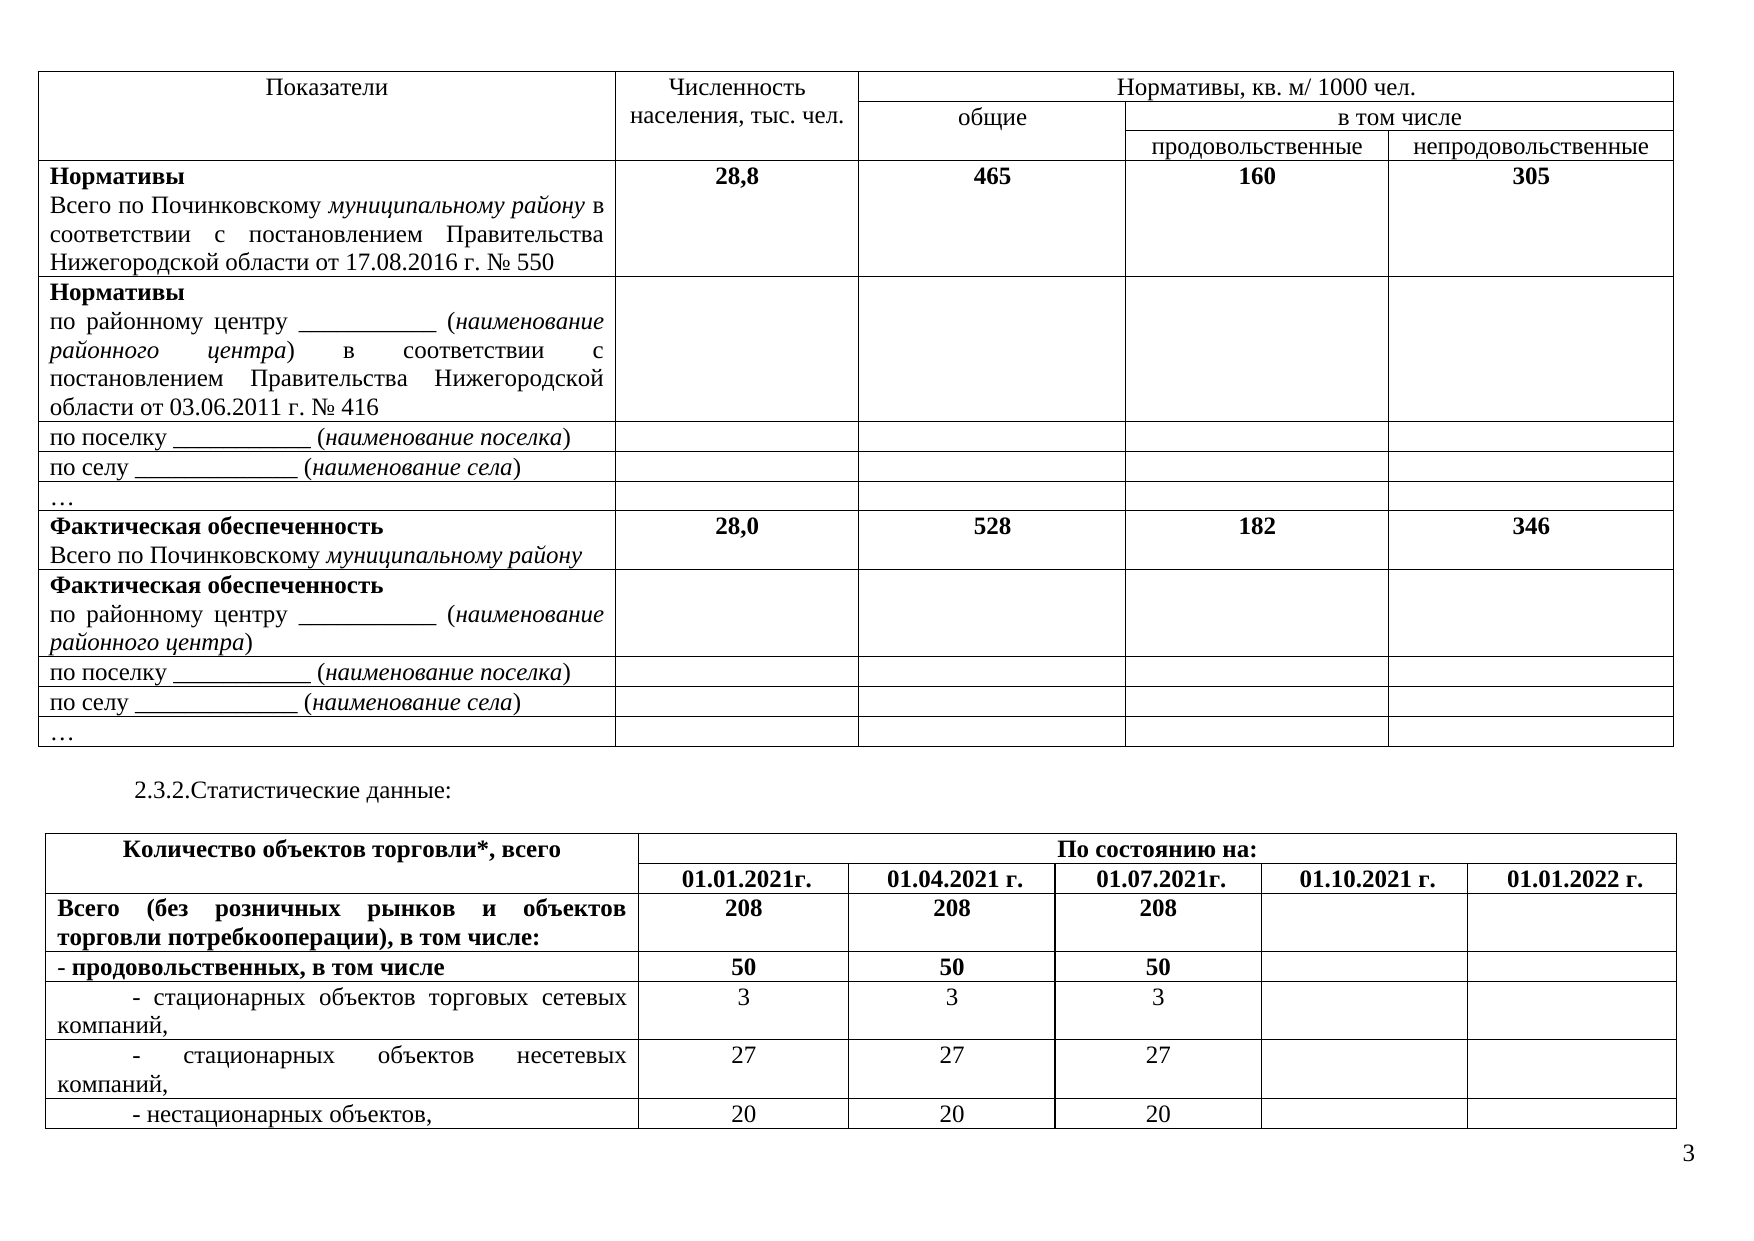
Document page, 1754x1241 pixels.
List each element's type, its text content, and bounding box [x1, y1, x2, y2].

table_cell 28,0 [616, 511, 858, 569]
table_header Численность населения, тыс. чел. [616, 72, 858, 160]
table_cell [1468, 894, 1676, 951]
table_cell Фактическая обеспеченность по районному центру ___________ (наименование районного центра) [39, 570, 615, 656]
table_cell Нормативы по районному центру ___________ (наименование районного центра) в соответствии с постановлением Правительства Нижегородской области от 03.06.2011 г. № 416 [39, 277, 615, 421]
table_cell 465 [859, 161, 1125, 276]
table_cell [1126, 657, 1388, 686]
table_cell [1389, 452, 1673, 481]
table_cell 182 [1126, 511, 1388, 569]
table_cell общие [859, 102, 1125, 160]
table_cell 3 [1056, 982, 1261, 1039]
table_cell 27 [1056, 1040, 1261, 1098]
table_cell 01.10.2021 г. [1262, 864, 1467, 892]
table_cell [859, 717, 1125, 746]
table_cell [1262, 894, 1467, 951]
table_cell [1126, 570, 1388, 656]
table_cell 208 [639, 894, 848, 951]
table_cell Всего (без розничных рынков и объектов торговли потребкооперации), в том числе: [46, 894, 638, 951]
table_cell 01.04.2021 г. [849, 864, 1054, 892]
table_cell [616, 482, 858, 510]
table_cell - продовольственных, в том числе [46, 952, 638, 981]
table_cell 3 [639, 982, 848, 1039]
table_cell - нестационарных объектов, [46, 1099, 638, 1128]
table_cell [616, 717, 858, 746]
table_cell … [39, 482, 615, 510]
table_cell [616, 657, 858, 686]
table_cell [859, 452, 1125, 481]
table_cell 160 [1126, 161, 1388, 276]
table_cell [1468, 1040, 1676, 1098]
table_header Количество объектов торговли*, всего [46, 834, 638, 892]
table_cell 27 [849, 1040, 1054, 1098]
table_cell 528 [859, 511, 1125, 569]
table_cell [1468, 952, 1676, 981]
table_cell [616, 277, 858, 421]
table_cell [616, 452, 858, 481]
table_cell [859, 277, 1125, 421]
table_cell [1389, 422, 1673, 451]
table_cell [1126, 687, 1388, 716]
table_cell 01.01.2021г. [639, 864, 848, 892]
table_header По состоянию на: [639, 834, 1676, 863]
table_cell 28,8 [616, 161, 858, 276]
table_cell 20 [849, 1099, 1054, 1128]
table_cell [616, 687, 858, 716]
table_cell по поселку ___________ (наименование поселка) [39, 422, 615, 451]
table_cell [859, 687, 1125, 716]
table_header Нормативы, кв. м/ 1000 чел. [859, 72, 1673, 101]
table_cell [1262, 982, 1467, 1039]
text 2.3.2.Статистические данные: [59, 775, 1695, 804]
table_cell [1468, 1099, 1676, 1128]
table_cell … [39, 717, 615, 746]
table_cell 50 [639, 952, 848, 981]
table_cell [46, 982, 638, 1039]
table_cell [1126, 482, 1388, 510]
table_cell по поселку ___________ (наименование поселка) [39, 657, 615, 686]
table_cell 208 [849, 894, 1054, 951]
table_cell 01.07.2021г. [1056, 864, 1261, 892]
table_cell 3 [849, 982, 1054, 1039]
table_cell Фактическая обеспеченность Всего по Починковскому муниципальному району [39, 511, 615, 569]
table_cell 27 [639, 1040, 848, 1098]
table_cell 346 [1389, 511, 1673, 569]
table_cell 20 [1056, 1099, 1261, 1128]
table_cell [1389, 717, 1673, 746]
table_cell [46, 1040, 638, 1098]
table_cell [616, 570, 858, 656]
table_cell [1126, 422, 1388, 451]
table_cell [1389, 277, 1673, 421]
table_cell по селу _____________ (наименование села) [39, 687, 615, 716]
table_cell Нормативы Всего по Починковскому муниципальному району в соответствии с постановлением Правительства Нижегородской области от 17.08.2016 г. № 550 [39, 161, 615, 276]
table_cell [616, 422, 858, 451]
table_cell [1389, 657, 1673, 686]
table_cell 01.01.2022 г. [1468, 864, 1676, 892]
table_cell [859, 570, 1125, 656]
table_cell [859, 422, 1125, 451]
table_cell 305 [1389, 161, 1673, 276]
table_cell непродовольственные [1389, 131, 1673, 160]
table_cell продовольственные [1126, 131, 1388, 160]
table_cell 20 [639, 1099, 848, 1128]
table_cell [1389, 570, 1673, 656]
table_cell 208 [1056, 894, 1261, 951]
table_header Показатели [39, 72, 615, 160]
table_cell 50 [849, 952, 1054, 981]
table_cell [1262, 1040, 1467, 1098]
table_cell [859, 657, 1125, 686]
table_cell [1389, 687, 1673, 716]
table_cell [1126, 452, 1388, 481]
table_cell [1468, 982, 1676, 1039]
table_cell [1126, 277, 1388, 421]
table_cell по селу _____________ (наименование села) [39, 452, 615, 481]
table_cell [1126, 717, 1388, 746]
table_cell [1262, 1099, 1467, 1128]
table_cell [859, 482, 1125, 510]
table_cell в том числе [1126, 102, 1673, 130]
table_cell [1262, 952, 1467, 981]
table_cell 50 [1056, 952, 1261, 981]
table_cell [1389, 482, 1673, 510]
